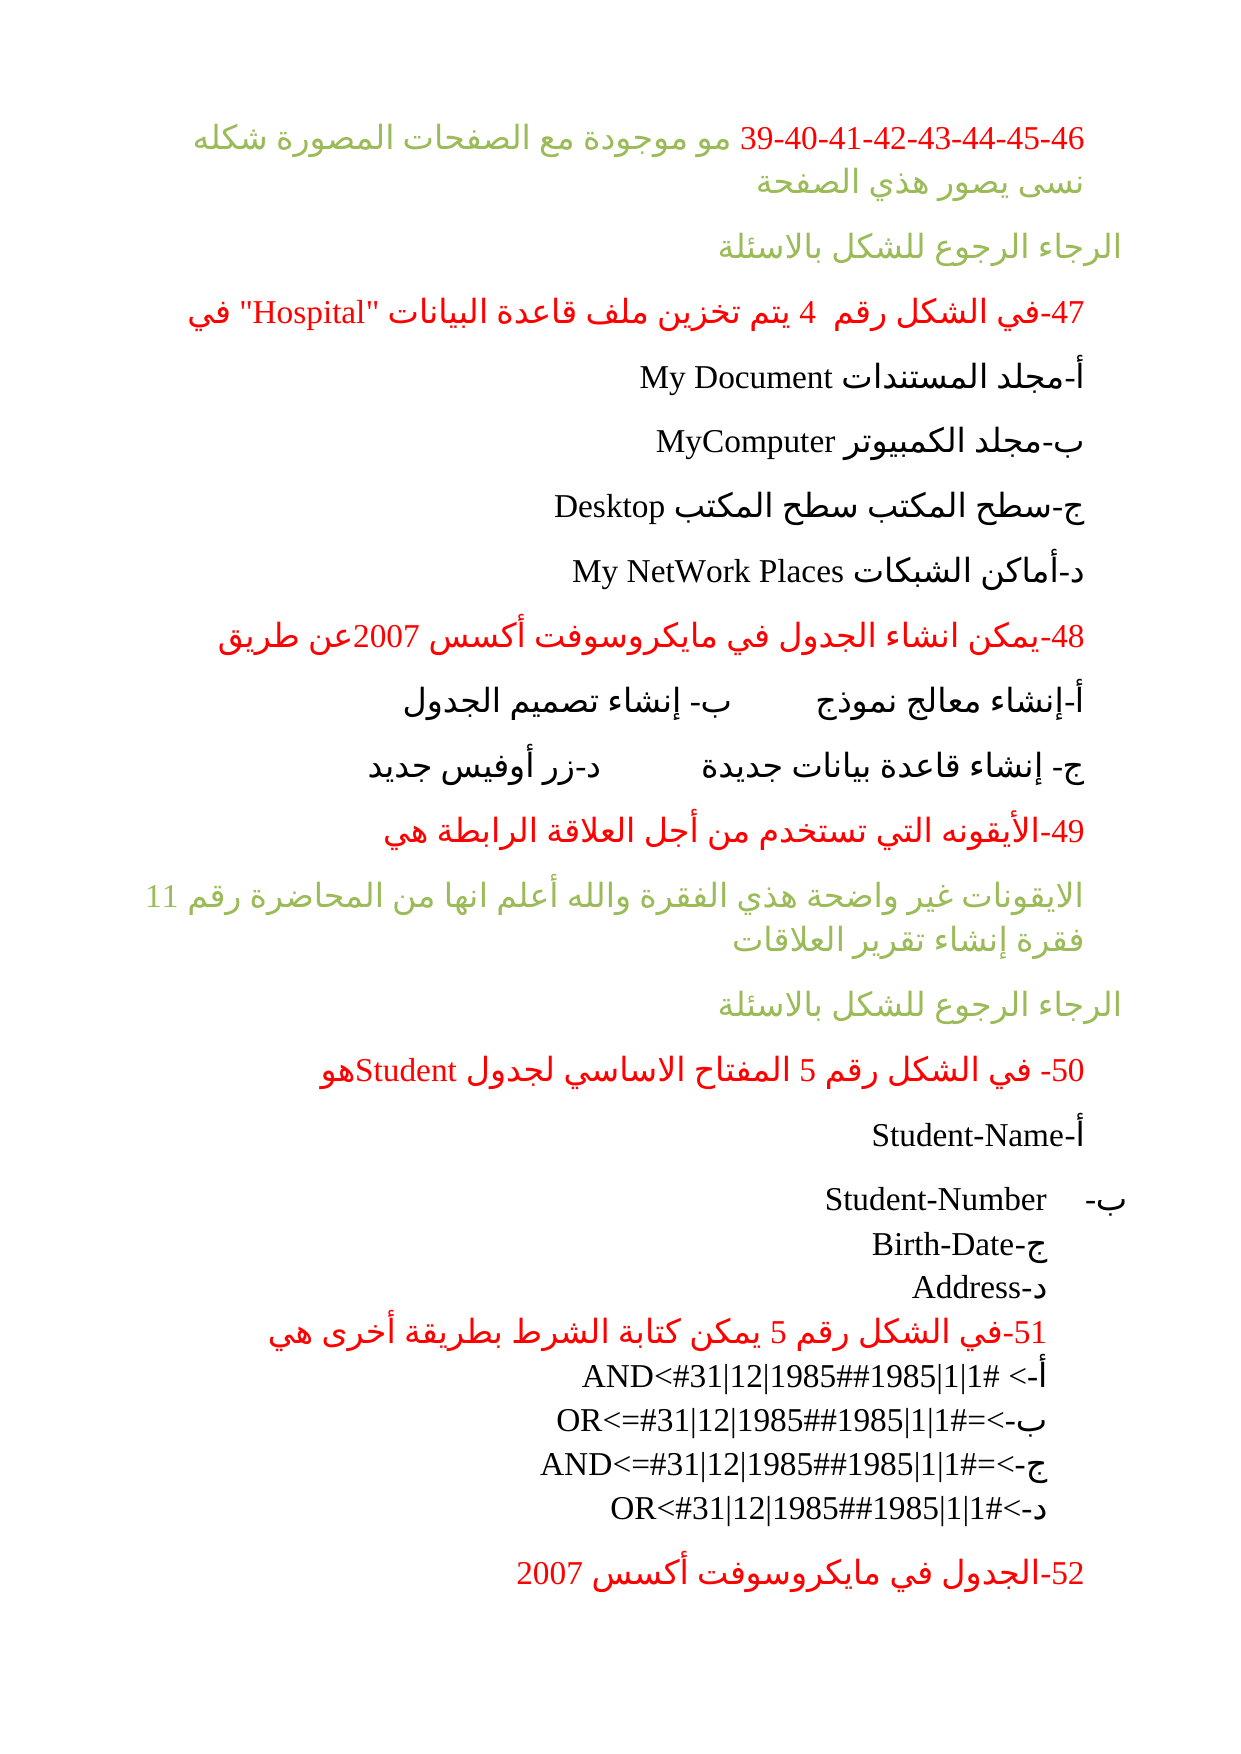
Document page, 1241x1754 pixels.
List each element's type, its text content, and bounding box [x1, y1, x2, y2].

text أ-إنشاء معالج نموذج ب- إنشاء تصميم الجدول [118, 681, 1084, 720]
text ب-مجلد الكمبيوتر MyComputer [118, 422, 1084, 460]
list Student-Number [118, 1180, 1084, 1218]
list د->#1|1|1985#OR<#31|12|1985# [118, 1488, 1047, 1526]
text 52-الجدول في مايكروسوفت أكسس 2007 [118, 1553, 1084, 1591]
text 49-الأيقونه التي تستخدم من أجل العلاقة الرابطة هي [118, 811, 1084, 849]
text 48-يمكن انشاء الجدول في مايكروسوفت أكسس 2007عن طريق [118, 616, 1084, 655]
list ج-Birth-Date [118, 1224, 1047, 1262]
text أ-Student-Name [118, 1115, 1084, 1153]
text الرجاء الرجوع للشكل بالاسئلة [118, 985, 1122, 1023]
list 51-في الشكل رقم 5 يمكن كتابة الشرط بطريقة أخرى هي [118, 1312, 1047, 1350]
text ج-سطح المكتب سطح المكتب Desktop [118, 487, 1084, 525]
text 50- في الشكل رقم 5 المفتاح الاساسي لجدول Studentهو [118, 1050, 1084, 1088]
text أ-مجلد المستندات My Document [118, 357, 1084, 395]
list ب->=#1|1|1985#OR<=#31|12|1985# ج->=#1|1|1985#AND<=#31|12|1985# [118, 1400, 1047, 1482]
text د-أماكن الشبكات My NetWork Places [118, 552, 1084, 590]
text 47-في الشكل رقم 4 يتم تخزين ملف قاعدة البيانات "Hospital" في [118, 292, 1084, 330]
list د-Address [118, 1268, 1047, 1306]
text ج- إنشاء قاعدة بيانات جديدة د-زر أوفيس جديد [118, 746, 1084, 784]
text 39-40-41-42-43-44-45-46 مو موجودة مع الصفحات المصورة شكله نسى يصور هذي الصفحة [118, 118, 1084, 201]
text الايقونات غير واضحة هذي الفقرة والله أعلم انها من المحاضرة رقم 11 فقرة إنشاء تقرير العلاقات [118, 876, 1084, 958]
list أ-> #1|1|1985#AND<#31|12|1985# [118, 1356, 1047, 1394]
text الرجاء الرجوع للشكل بالاسئلة [118, 227, 1122, 265]
